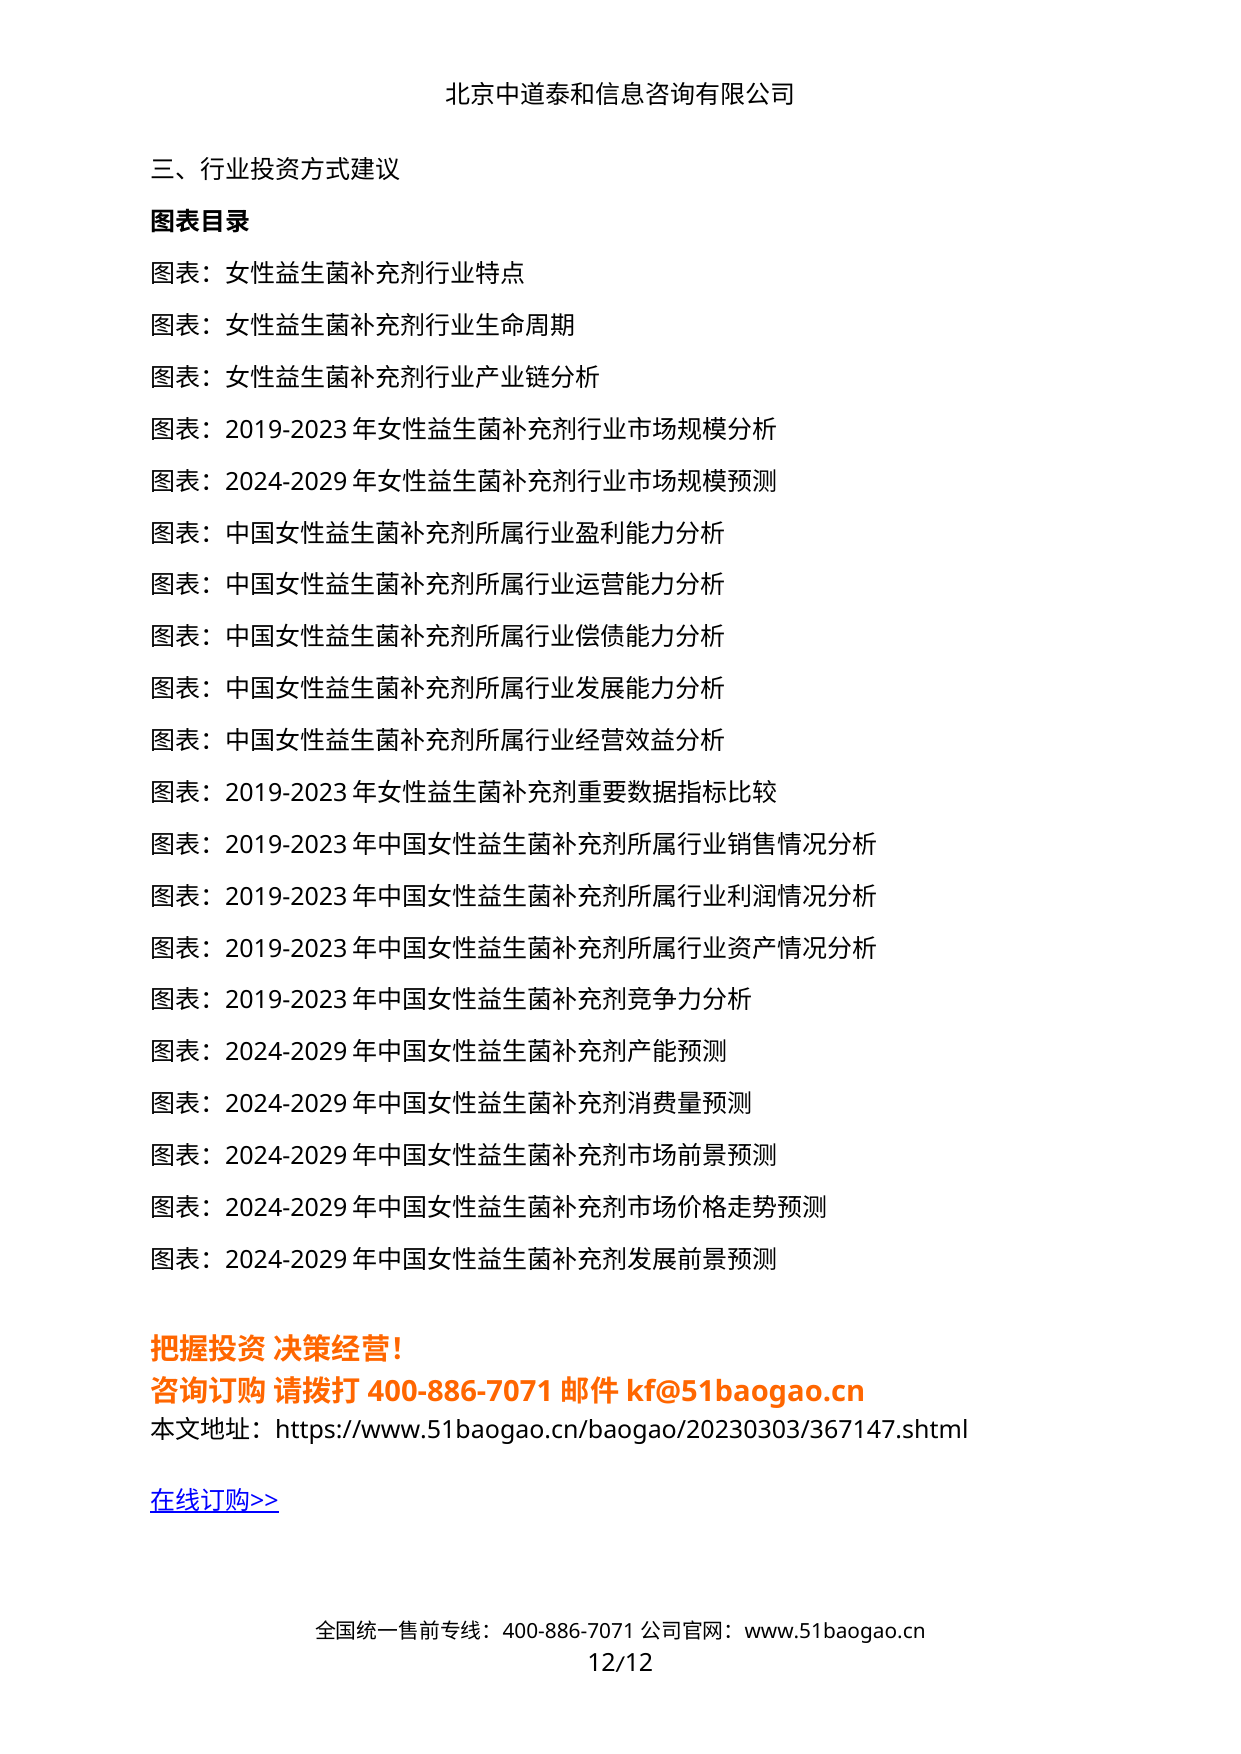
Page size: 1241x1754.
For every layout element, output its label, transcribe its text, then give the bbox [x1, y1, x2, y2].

text 图表：2024-2029年中国女性益生菌补充剂消费量预测 [150, 1084, 1090, 1120]
text 把握投资 决策经营！咨询订购 请拨打 400-886-7071 邮件 kf@51baogao.cn本文地址：https://www.51baogao.cn/baogao/20230303/367147.shtml [150, 1291, 1090, 1446]
text 图表：2024-2029年中国女性益生菌补充剂产能预测 [150, 1032, 1090, 1068]
text 图表：2024-2029年女性益生菌补充剂行业市场规模预测 [150, 461, 1090, 497]
text 图表：2019-2023年女性益生菌补充剂行业市场规模分析 [150, 409, 1090, 446]
text 图表：2024-2029年中国女性益生菌补充剂市场价格走势预测 [150, 1187, 1090, 1224]
text 图表：女性益生菌补充剂行业特点 [150, 254, 1090, 290]
text 图表：中国女性益生菌补充剂所属行业运营能力分析 [150, 565, 1090, 601]
text 图表：2024-2029年中国女性益生菌补充剂市场前景预测 [150, 1136, 1090, 1172]
text 图表：女性益生菌补充剂行业生命周期 [150, 306, 1090, 342]
text 图表：2019-2023年中国女性益生菌补充剂竞争力分析 [150, 980, 1090, 1016]
text 图表：2024-2029年中国女性益生菌补充剂发展前景预测 [150, 1239, 1090, 1276]
text 图表：2019-2023年中国女性益生菌补充剂所属行业利润情况分析 [150, 876, 1090, 912]
text 三、行业投资方式建议 [150, 150, 1090, 186]
text 图表：中国女性益生菌补充剂所属行业偿债能力分析 [150, 617, 1090, 653]
text 图表：2019-2023年中国女性益生菌补充剂所属行业销售情况分析 [150, 824, 1090, 861]
text 在线订购>> [150, 1446, 1090, 1517]
text 图表：中国女性益生菌补充剂所属行业发展能力分析 [150, 669, 1090, 705]
text 图表：女性益生菌补充剂行业产业链分析 [150, 357, 1090, 394]
text 图表：中国女性益生菌补充剂所属行业盈利能力分析 [150, 513, 1090, 549]
text 图表：2019-2023年女性益生菌补充剂重要数据指标比较 [150, 772, 1090, 809]
text 图表目录 [150, 202, 1090, 238]
text 图表：中国女性益生菌补充剂所属行业经营效益分析 [150, 721, 1090, 757]
text 图表：2019-2023年中国女性益生菌补充剂所属行业资产情况分析 [150, 928, 1090, 964]
